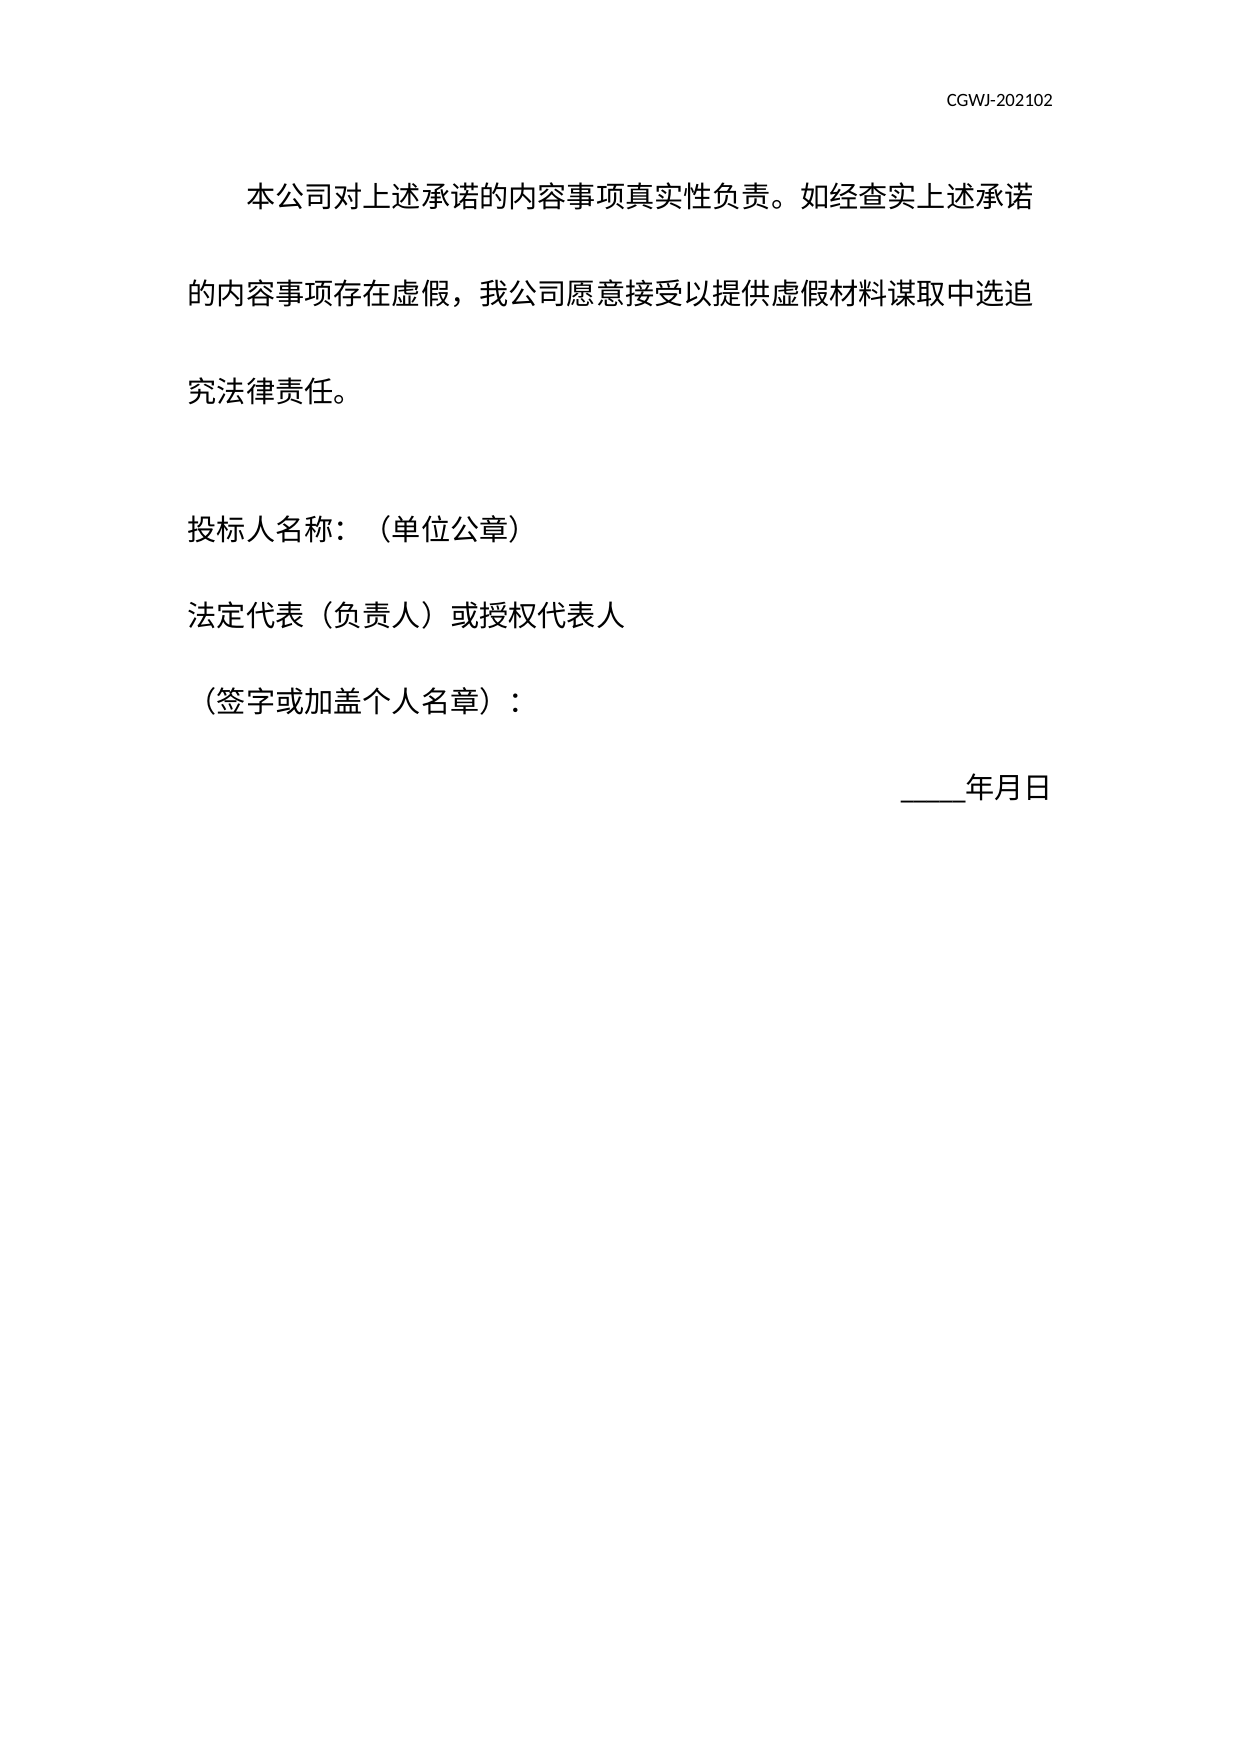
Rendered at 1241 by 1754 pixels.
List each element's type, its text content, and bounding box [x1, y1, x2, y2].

text 本公司对上述承诺的内容事项真实性负责。如经查实上述承诺的内容事项存在虚假，我公司愿意接受以提供虚假材料谋取中选追究法律责任。 [187, 162, 1053, 422]
text 投标人名称：（单位公章） [187, 495, 1053, 560]
text _____年月日 [187, 754, 1053, 819]
text （签字或加盖个人名章）： [187, 668, 1053, 733]
text 法定代表（负责人）或授权代表人 [187, 582, 1053, 647]
